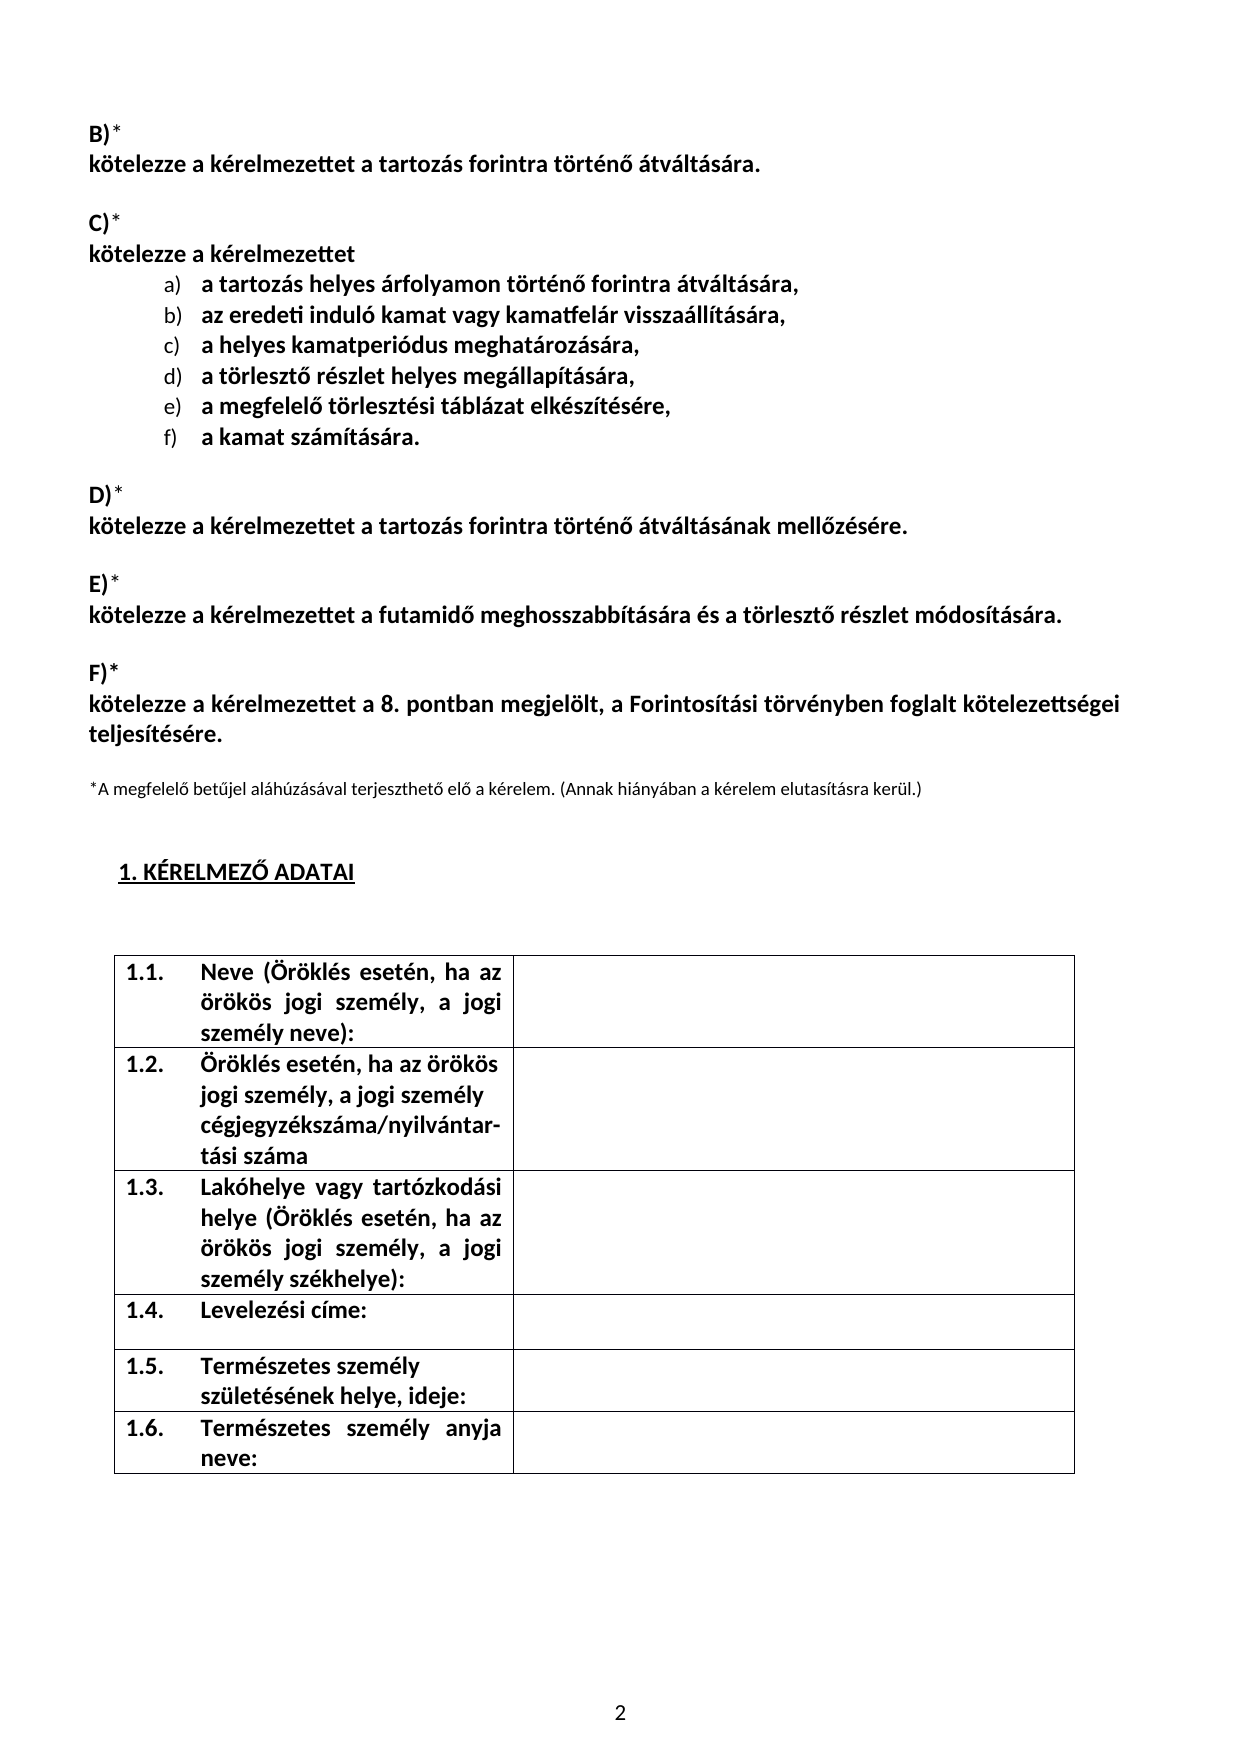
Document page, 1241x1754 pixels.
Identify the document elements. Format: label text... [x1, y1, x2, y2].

text kötelezze a kérelmezettet [88, 238, 1122, 268]
table_cell [514, 1171, 1074, 1293]
text kötelezze a kérelmezettet a futamidő meghosszabbítására és a törlesztő részlet módosítására. [88, 599, 1122, 629]
text D)* [88, 479, 1122, 510]
table_cell Természetes személy születésének helye, ideje: [115, 1350, 513, 1411]
text kötelezze a kérelmezettet a tartozás forintra történő átváltásának mellőzésére. [88, 510, 1122, 540]
table_cell Lakóhelye vagy tartózkodási helye (Öröklés esetén, ha az örökös jogi személy, a jogi személy székhelye): [115, 1171, 513, 1293]
list a megfelelő törlesztési táblázat elkészítésére, [163, 390, 1122, 421]
table_cell Öröklés esetén, ha az örökös jogi személy, a jogi személy cégjegyzékszáma/nyilvántar-tási száma [115, 1048, 513, 1170]
list a kamat számítására. [163, 421, 1122, 451]
table_header [514, 956, 1074, 1047]
table_cell Levelezési címe: [115, 1295, 513, 1349]
list az eredeti induló kamat vagy kamatfelár visszaállítására, [163, 299, 1122, 329]
text B)* [88, 118, 1122, 149]
table_cell [514, 1048, 1074, 1170]
text kötelezze a kérelmezettet a tartozás forintra történő átváltására. [88, 149, 1122, 179]
text *A megfelelő betűjel aláhúzásával terjeszthető elő a kérelem. (Annak hiányában a kérelem elutasításra kerül.) [88, 777, 1122, 800]
text 1. KÉRELMEZŐ ADATAI [118, 856, 1122, 887]
text F)* [88, 657, 1122, 688]
list a helyes kamatperiódus meghatározására, [163, 329, 1122, 360]
table_cell [514, 1412, 1074, 1473]
table_cell [514, 1350, 1074, 1411]
table_header Neve (Öröklés esetén, ha az örökös jogi személy, a jogi személy neve): [115, 956, 513, 1047]
text E)* [88, 568, 1122, 599]
text kötelezze a kérelmezettet a 8. pontban megjelölt, a Forintosítási törvényben foglalt kötelezettségei teljesítésére. [88, 688, 1122, 749]
list a tartozás helyes árfolyamon történő forintra átváltására, [163, 268, 1122, 299]
text C)* [88, 207, 1122, 238]
list a törlesztő részlet helyes megállapítására, [163, 360, 1122, 390]
table_cell Természetes személy anyja neve: [115, 1412, 513, 1473]
table_cell [514, 1295, 1074, 1349]
